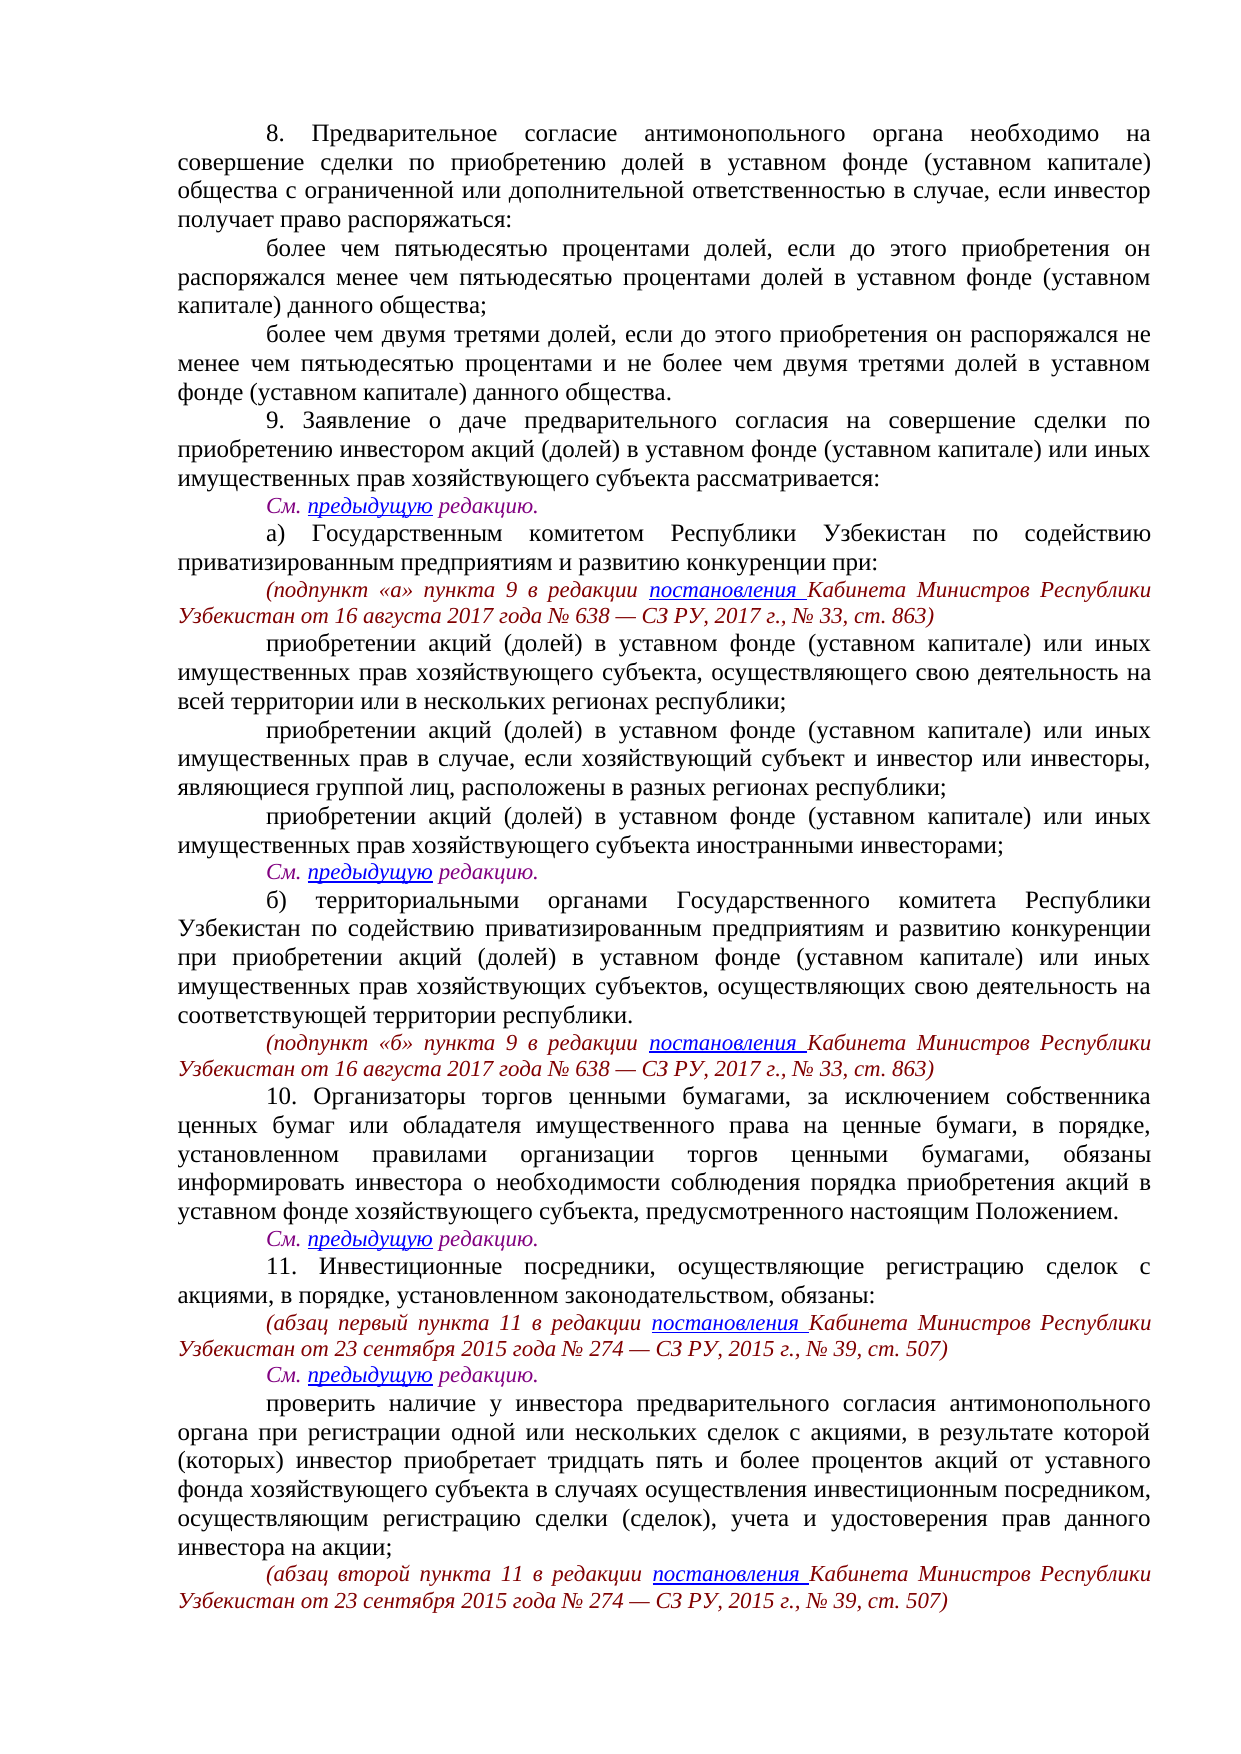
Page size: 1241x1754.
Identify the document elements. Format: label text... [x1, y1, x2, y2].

text приобретении акций (долей) в уставном фонде (уставном капитале) или иных имущественных прав хозяйствующего субъекта иностранными инвесторами; [177, 801, 1152, 858]
text См. предыдущую редакцию. [177, 858, 1152, 885]
text 10. Организаторы торгов ценными бумагами, за исключением собственника ценных бумаг или обладателя имущественного права на ценные бумаги, в порядке, установленном правилами организации торгов ценными бумагами, обязаны информировать инвестора о необходимости соблюдения порядка приобретения акций в уставном фонде хозяйствующего субъекта, предусмотренного настоящим Положением. [177, 1081, 1152, 1225]
text (абзац второй пункта 11 в редакции постановления Кабинета Министров Республики Узбекистан от 23 сентября 2015 года № 274 — СЗ РУ, 2015 г., № 39, ст. 507) [177, 1560, 1152, 1613]
text приобретении акций (долей) в уставном фонде (уставном капитале) или иных имущественных прав в случае, если хозяйствующий субъект и инвестор или инвесторы, являющиеся группой лиц, расположены в разных регионах республики; [177, 715, 1152, 801]
text (подпункт «а» пункта 9 в редакции постановления Кабинета Министров Республики Узбекистан от 16 августа 2017 года № 638 — СЗ РУ, 2017 г., № 33, ст. 863) [177, 576, 1152, 628]
text более чем пятьюдесятью процентами долей, если до этого приобретения он распоряжался менее чем пятьюдесятью процентами долей в уставном фонде (уставном капитале) данного общества; [177, 233, 1152, 319]
text приобретении акций (долей) в уставном фонде (уставном капитале) или иных имущественных прав хозяйствующего субъекта, осуществляющего свою деятельность на всей территории или в нескольких регионах республики; [177, 628, 1152, 715]
text проверить наличие у инвестора предварительного согласия антимонопольного органа при регистрации одной или нескольких сделок с акциями, в результате которой (которых) инвестор приобретает тридцать пять и более процентов акций от уставного фонда хозяйствующего субъекта в случаях осуществления инвестиционным посредником, осуществляющим регистрацию сделки (сделок), учета и удостоверения прав данного инвестора на акции; [177, 1388, 1152, 1560]
text более чем двумя третями долей, если до этого приобретения он распоряжался не менее чем пятьюдесятью процентами и не более чем двумя третями долей в уставном фонде (уставном капитале) данного общества. [177, 319, 1152, 406]
text См. предыдущую редакцию. [177, 1225, 1152, 1251]
text 9. Заявление о даче предварительного согласия на совершение сделки по приобретению инвестором акций (долей) в уставном фонде (уставном капитале) или иных имущественных прав хозяйствующего субъекта рассматривается: [177, 406, 1152, 492]
text (подпункт «б» пункта 9 в редакции постановления Кабинета Министров Республики Узбекистан от 16 августа 2017 года № 638 — СЗ РУ, 2017 г., № 33, ст. 863) [177, 1028, 1152, 1081]
text См. предыдущую редакцию. [177, 1362, 1152, 1388]
text См. предыдущую редакцию. [177, 492, 1152, 518]
text б) территориальными органами Государственного комитета Республики Узбекистан по содействию приватизированным предприятиям и развитию конкуренции при приобретении акций (долей) в уставном фонде (уставном капитале) или иных имущественных прав хозяйствующих субъектов, осуществляющих свою деятельность на соответствующей территории республики. [177, 885, 1152, 1028]
text (абзац первый пункта 11 в редакции постановления Кабинета Министров Республики Узбекистан от 23 сентября 2015 года № 274 — СЗ РУ, 2015 г., № 39, ст. 507) [177, 1309, 1152, 1362]
text а) Государственным комитетом Республики Узбекистан по содействию приватизированным предприятиям и развитию конкуренции при: [177, 518, 1152, 576]
text 8. Предварительное согласие антимонопольного органа необходимо на совершение сделки по приобретению долей в уставном фонде (уставном капитале) общества с ограниченной или дополнительной ответственностью в случае, если инвестор получает право распоряжаться: [177, 118, 1152, 233]
text 11. Инвестиционные посредники, осуществляющие регистрацию сделок с акциями, в порядке, установленном законодательством, обязаны: [177, 1251, 1152, 1309]
